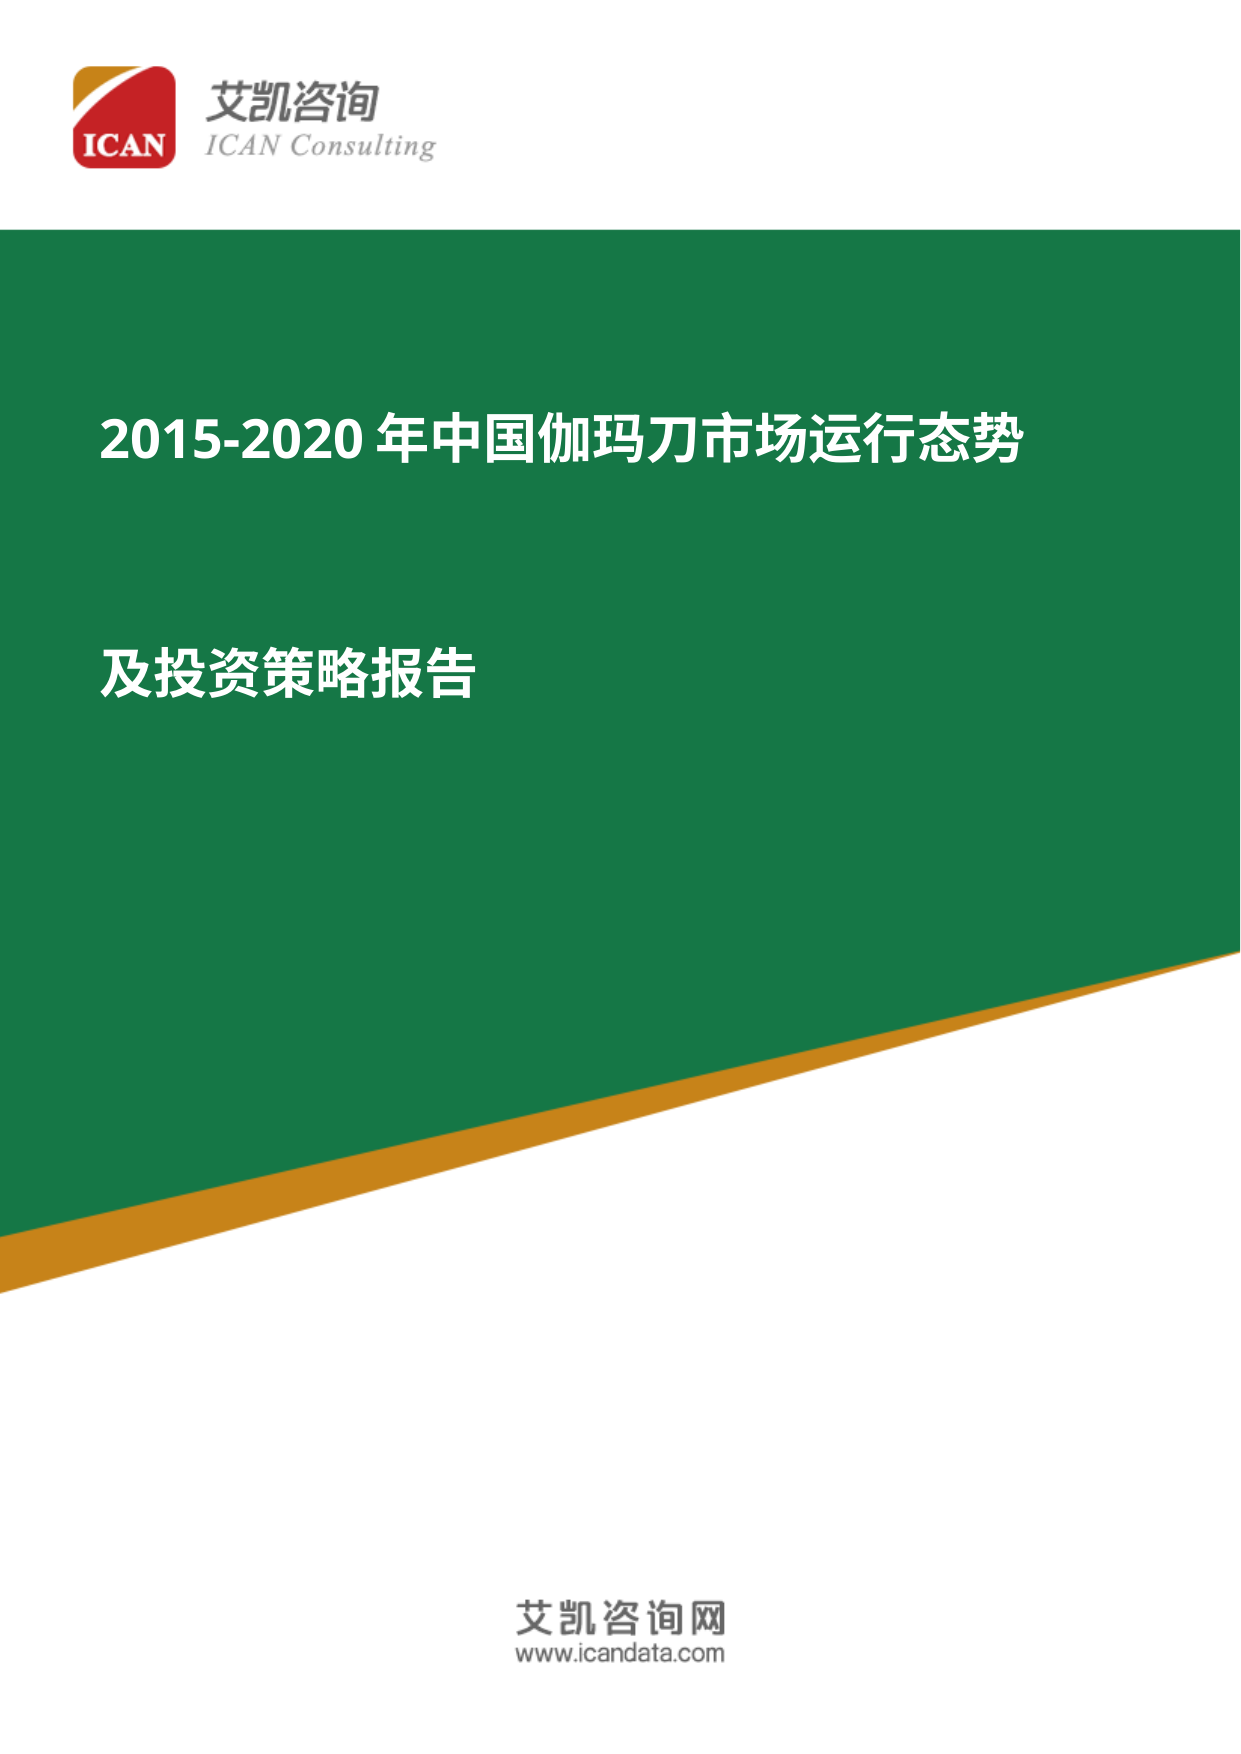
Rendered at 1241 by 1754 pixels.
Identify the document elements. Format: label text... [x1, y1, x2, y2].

picture [0, 5, 1241, 1754]
subtitle 2015-2020年中国伽玛刀市场运行态势及投资策略报告 [99, 386, 1053, 718]
